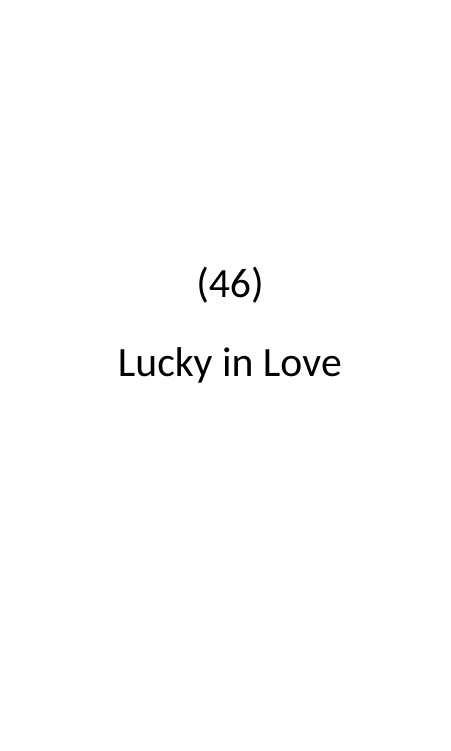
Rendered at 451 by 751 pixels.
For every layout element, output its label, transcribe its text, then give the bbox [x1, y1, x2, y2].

text (46) [19, 257, 441, 307]
text Lucky in Love [19, 336, 441, 387]
